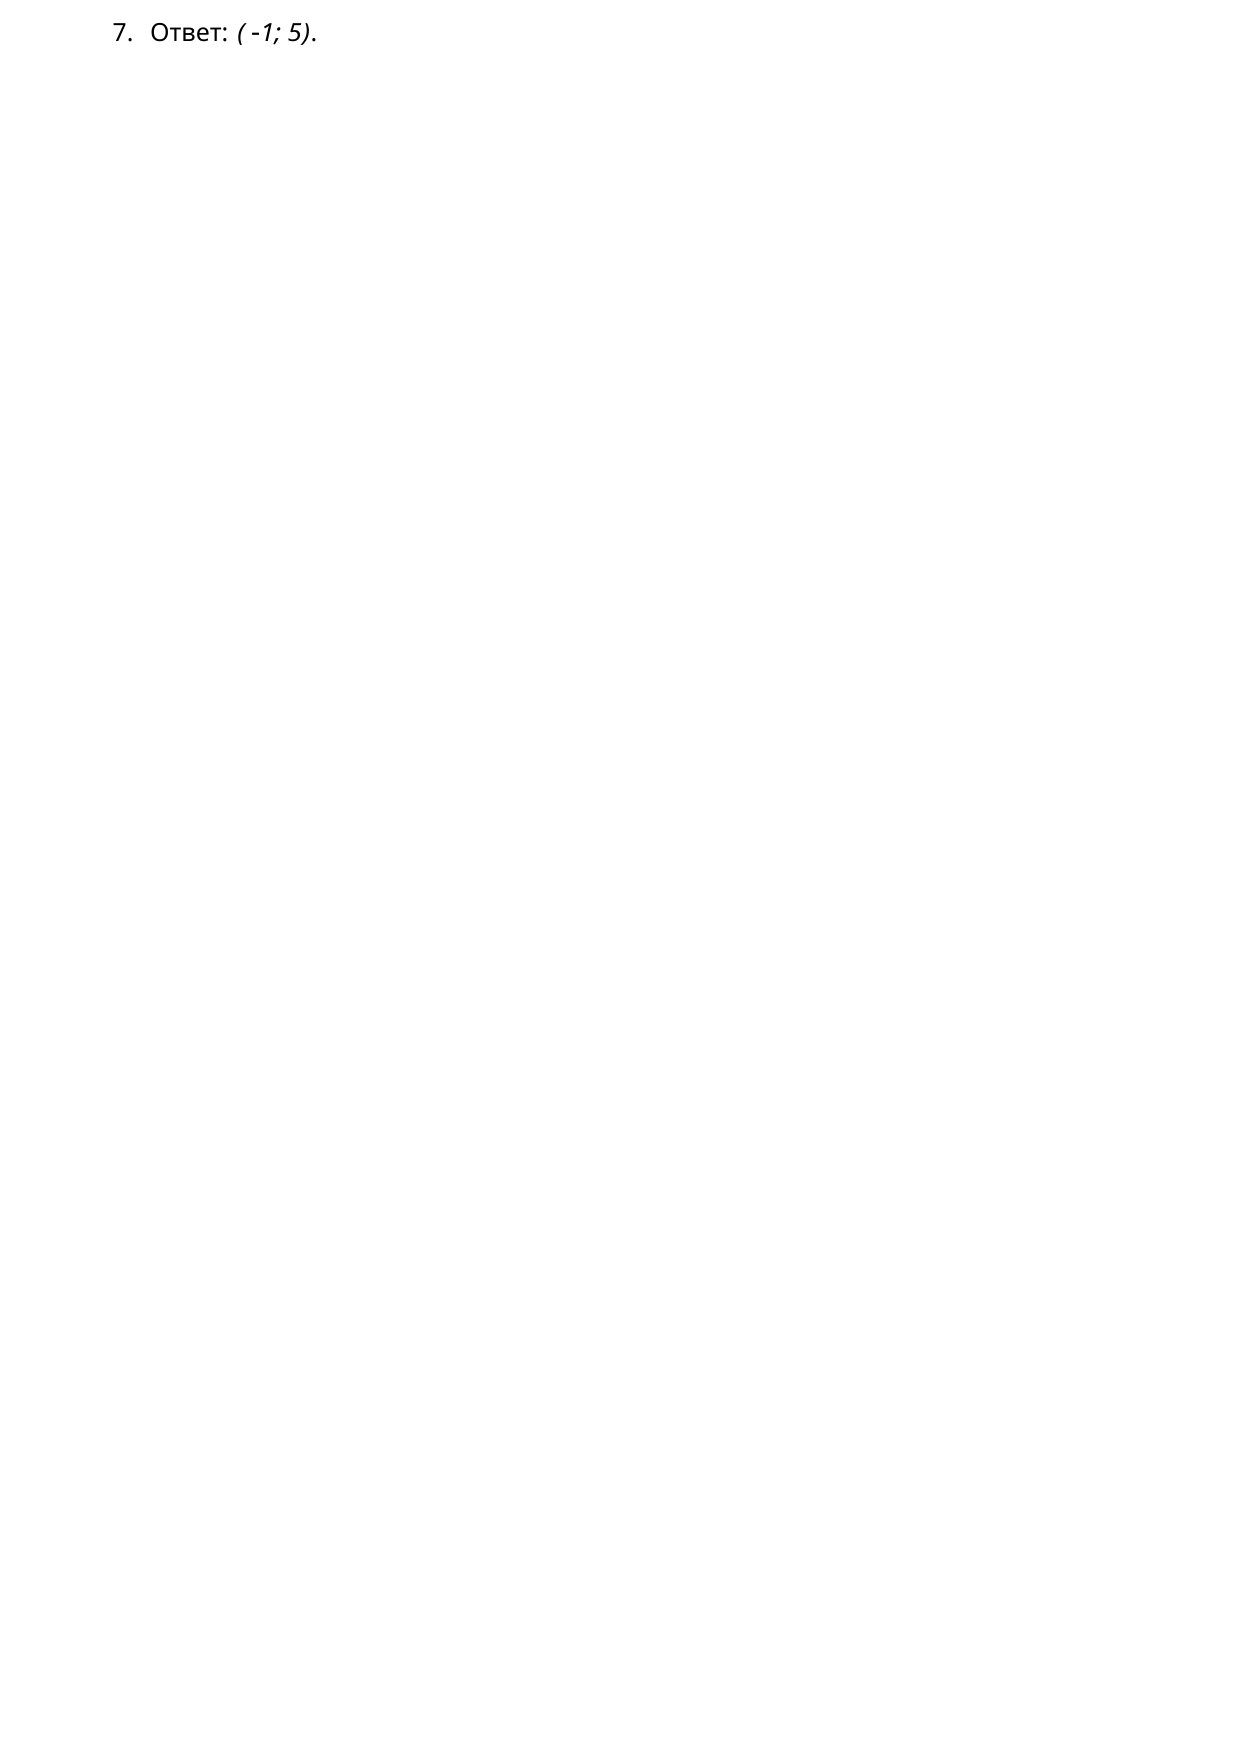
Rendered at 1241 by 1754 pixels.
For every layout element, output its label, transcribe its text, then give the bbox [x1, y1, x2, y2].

text 7. Ответ: ( 1; 5). [112, 14, 1154, 48]
